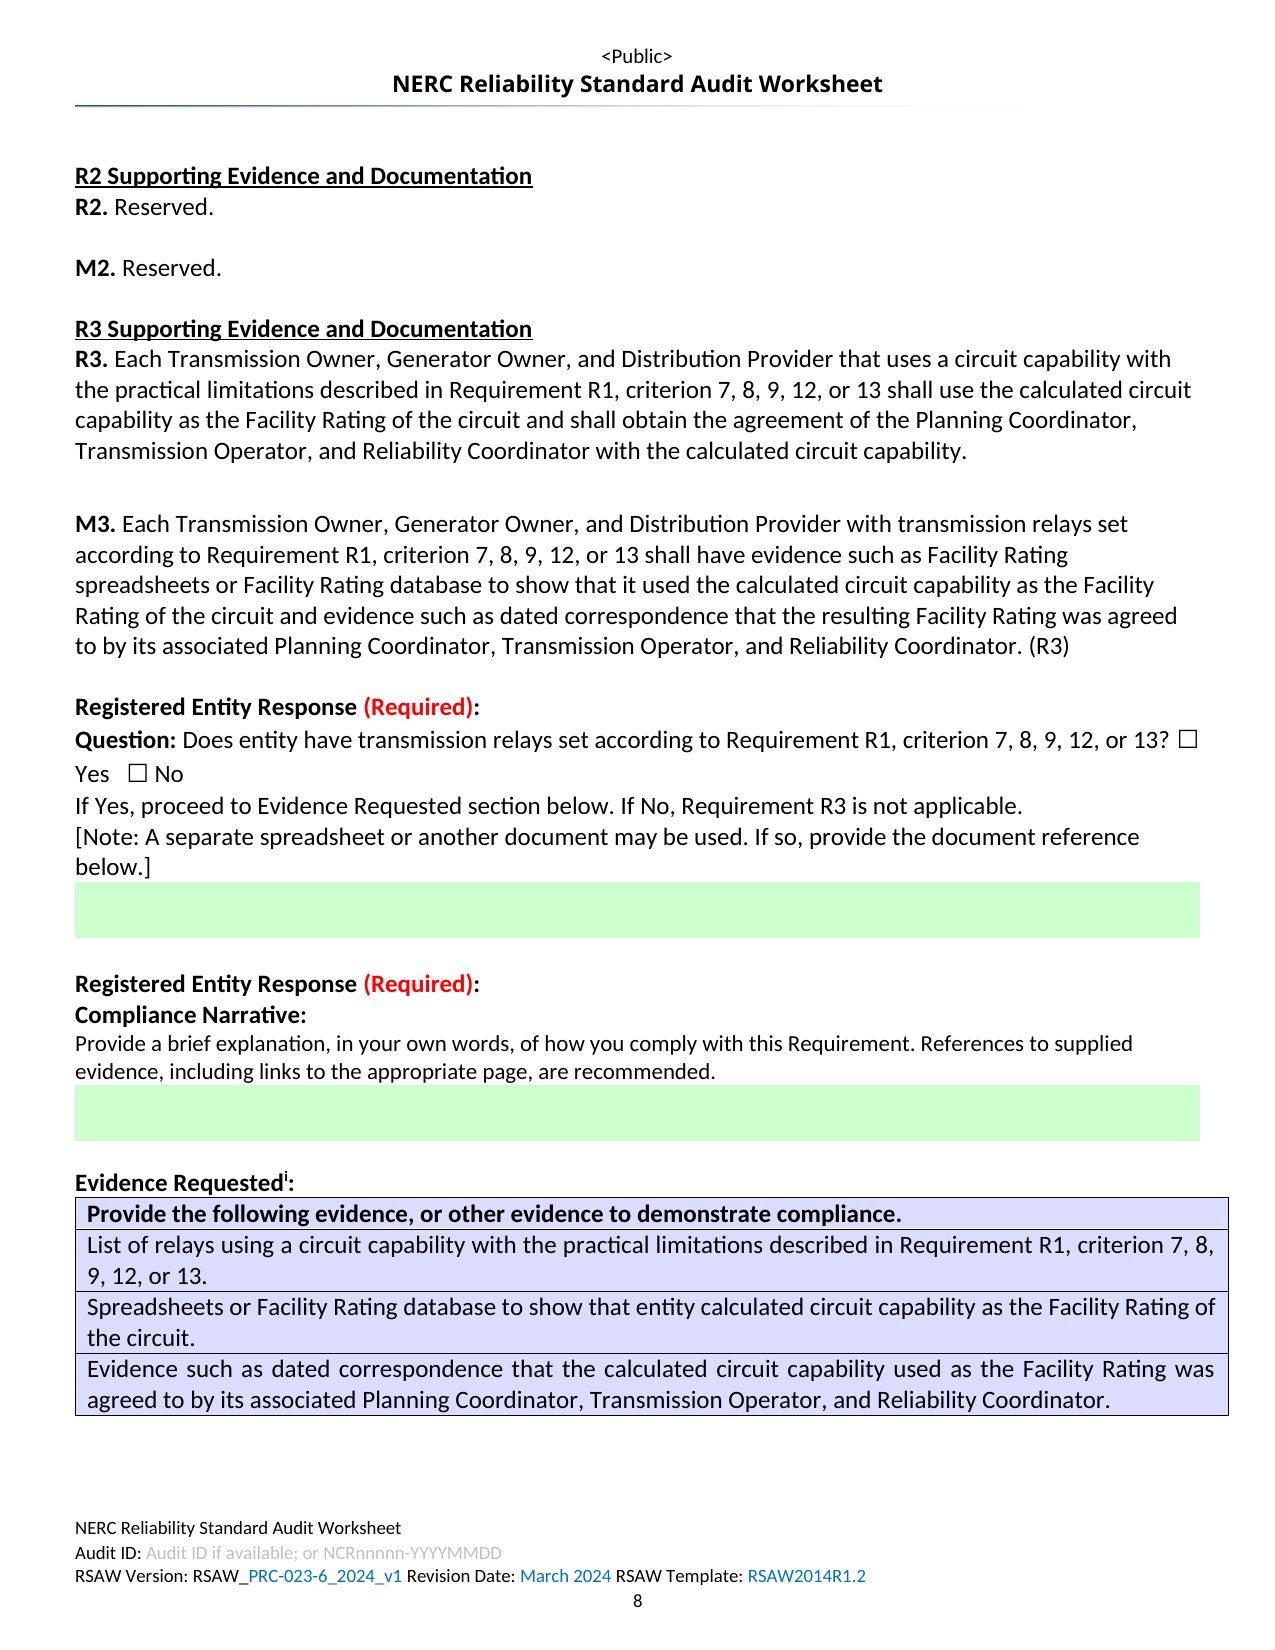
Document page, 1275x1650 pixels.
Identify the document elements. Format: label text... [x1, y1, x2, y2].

text R2. Reserved. [75, 191, 1200, 221]
text If Yes, proceed to Evidence Requested section below. If No, Requirement R3 is not applicable. [75, 790, 1200, 821]
list R3. Each Transmission Owner, Generator Owner, and Distribution Provider that uses a circuit capability with the practical limitations described in Requirement R1, criterion 7, 8, 9, 12, or 13 shall use the calculated circuit capability as the Facility Rating of the circuit and shall obtain the agreement of the Planning Coordinator, Transmission Operator, and Reliability Coordinator with the calculated circuit capability. [75, 343, 1200, 465]
text Registered Entity Response (Required): [75, 968, 1200, 999]
text M2. Reserved. [75, 252, 1200, 282]
text [Note: A separate spreadsheet or another document may be used. If so, provide the document reference below.] [75, 821, 1200, 882]
table_cell Evidence such as dated correspondence that the calculated circuit capability used as the Facility Rating was agreed to by its associated Planning Coordinator, Transmission Operator, and Reliability Coordinator. [76, 1354, 1228, 1415]
text Provide a brief explanation, in your own words, of how you comply with this Requirement. References to supplied evidence, including links to the appropriate page, are recommended. [75, 1029, 1200, 1085]
text Registered Entity Response (Required): [75, 692, 1200, 722]
table_cell List of relays using a circuit capability with the practical limitations described in Requirement R1, criterion 7, 8, 9, 12, or 13. [76, 1230, 1228, 1291]
text R2 Supporting Evidence and Documentation [75, 160, 1200, 191]
table_cell Spreadsheets or Facility Rating database to show that entity calculated circuit capability as the Facility Rating of the circuit. [76, 1292, 1228, 1353]
text Compliance Narrative: [75, 999, 1200, 1029]
text M3. Each Transmission Owner, Generator Owner, and Distribution Provider with transmission relays set according to Requirement R1, criterion 7, 8, 9, 12, or 13 shall have evidence such as Facility Rating spreadsheets or Facility Rating database to show that it used the calculated circuit capability as the Facility Rating of the circuit and evidence such as dated correspondence that the resulting Facility Rating was agreed to by its associated Planning Coordinator, Transmission Operator, and Reliability Coordinator. (R3) [75, 508, 1200, 661]
text Evidence Requestedi: [75, 1169, 1200, 1197]
text Question: Does entity have transmission relays set according to Requirement R1, criterion 7, 8, 9, 12, or 13? Yes No [75, 722, 1200, 790]
table_header Provide the following evidence, or other evidence to demonstrate compliance. [76, 1198, 1228, 1228]
text R3 Supporting Evidence and Documentation [75, 313, 1200, 343]
picture [75, 105, 1052, 114]
